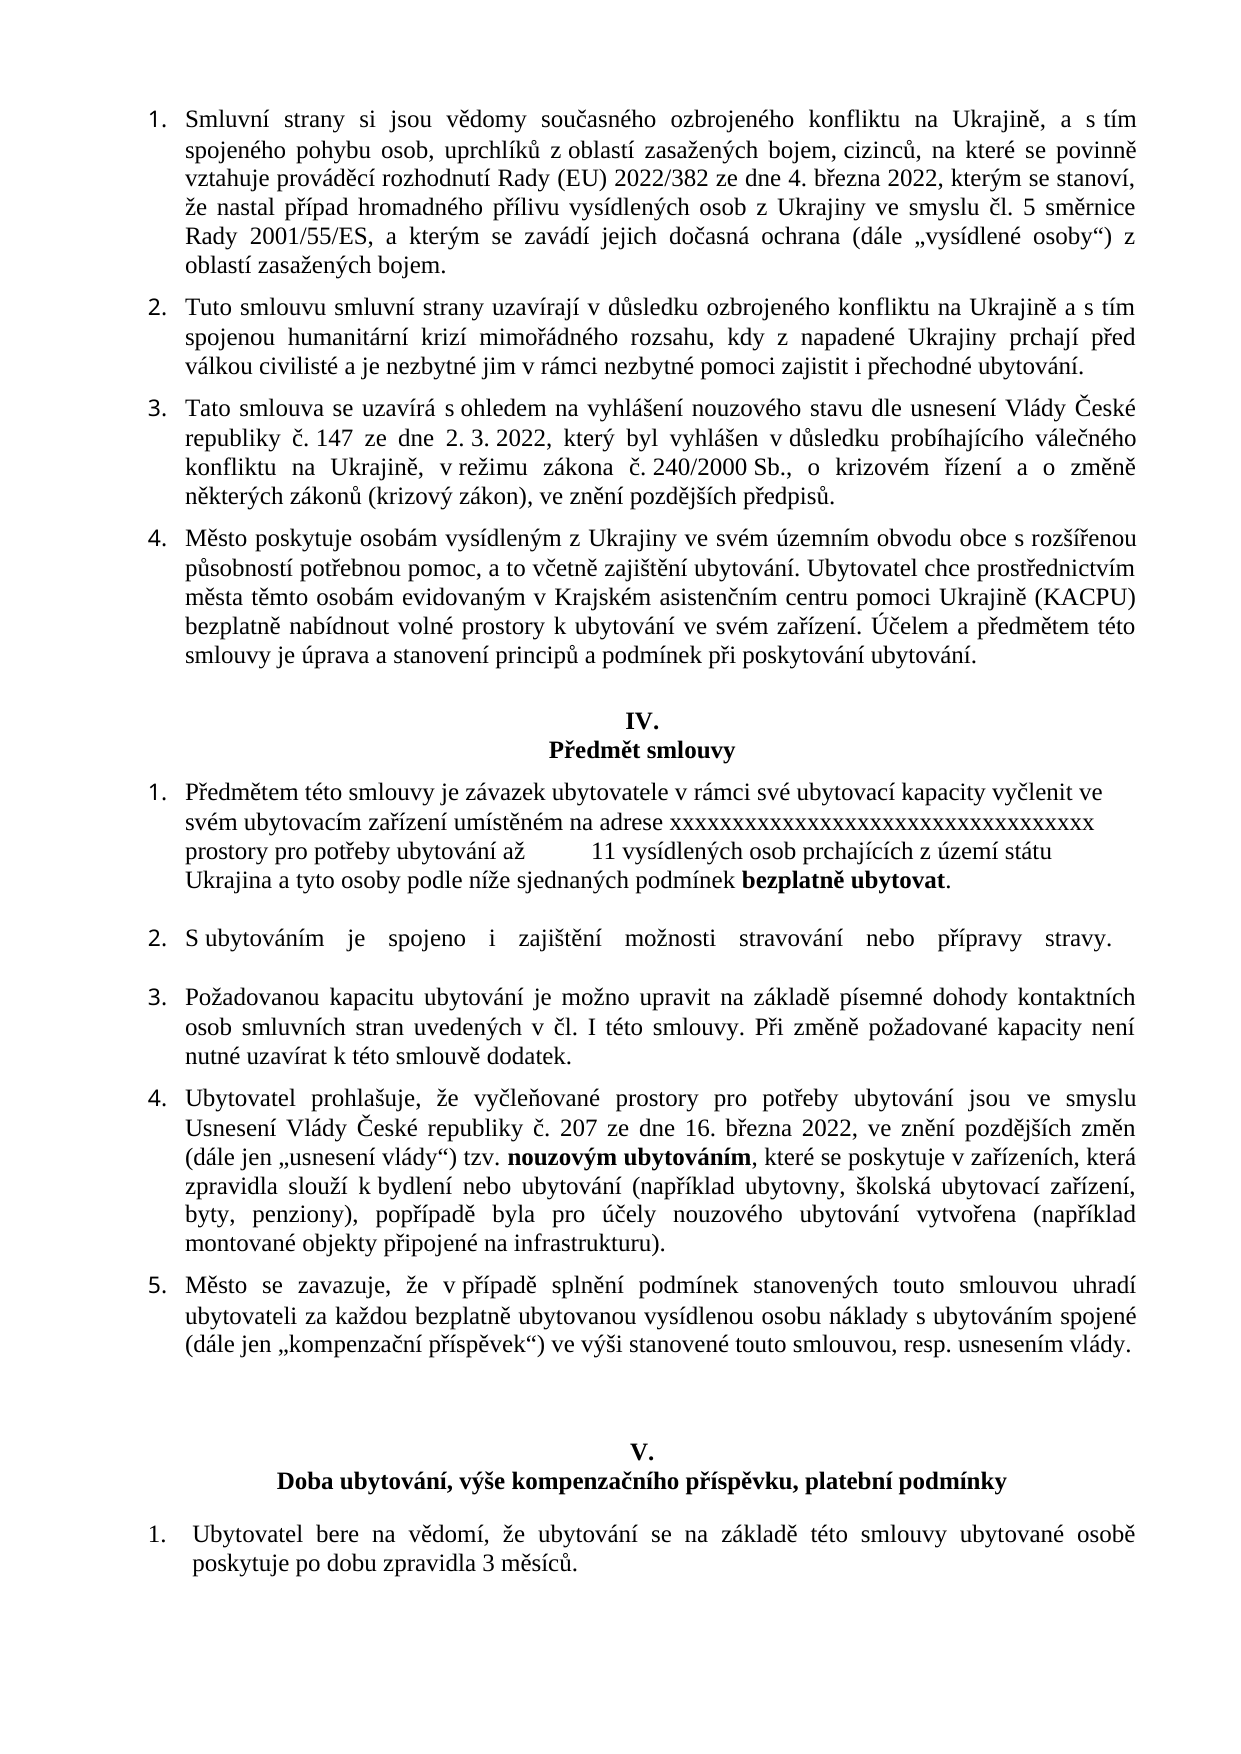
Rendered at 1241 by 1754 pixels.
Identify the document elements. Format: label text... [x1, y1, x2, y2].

list Ubytovatel prohlašuje, že vyčleňované prostory pro potřeby ubytování jsou ve smyslu Usnesení Vlády České republiky č. 207 ze dne 16. března 2022, ve znění pozdějších změn (dále jen „usnesení vlády“) tzv. nouzovým ubytováním, které se poskytuje v zařízeních, která zpravidla slouží k bydlení nebo ubytování (například ubytovny, školská ubytovací zařízení, byty, penziony), popřípadě byla pro účely nouzového ubytování vytvořena (například montované objekty připojené na infrastrukturu). [148, 1082, 1137, 1257]
text IV. Předmět smlouvy [148, 706, 1137, 763]
list Požadovanou kapacitu ubytování je možno upravit na základě písemné dohody kontaktních osob smluvních stran uvedených v čl. I této smlouvy. Při změně požadované kapacity není nutné uzavírat k této smlouvě dodatek. [148, 981, 1137, 1069]
list S ubytováním je spojeno i zajištění možnosti stravování nebo přípravy stravy. [148, 921, 1137, 981]
list Město poskytuje osobám vysídleným z Ukrajiny ve svém územním obvodu obce s rozšířenou působností potřebnou pomoc, a to včetně zajištění ubytování. Ubytovatel chce prostřednictvím města těmto osobám evidovaným v Krajském asistenčním centru pomoci Ukrajině (KACPU) bezplatně nabídnout volné prostory k ubytování ve svém zařízení. Účelem a předmětem této smlouvy je úprava a stanovení principů a podmínek při poskytování ubytování. [148, 522, 1137, 668]
list Město se zavazuje, že v případě splnění podmínek stanovených touto smlouvou uhradí ubytovateli za každou bezplatně ubytovanou vysídlenou osobu náklady s ubytováním spojené (dále jen „kompenzační příspěvek“) ve výši stanovené touto smlouvou, resp. usnesením vlády. [148, 1269, 1137, 1358]
list Tuto smlouvu smluvní strany uzavírají v důsledku ozbrojeného konfliktu na Ukrajině a s tím spojenou humanitární krizí mimořádného rozsahu, kdy z napadené Ukrajiny prchají před válkou civilisté a je nezbytné jim v rámci nezbytné pomoci zajistit i přechodné ubytování. [148, 291, 1137, 380]
list Předmětem této smlouvy je závazek ubytovatele v rámci své ubytovací kapacity vyčlenit ve svém ubytovacím zařízení umístěném na adrese xxxxxxxxxxxxxxxxxxxxxxxxxxxxxxxxxx prostory pro potřeby ubytování až 11 vysídlených osob prchajících z území státu Ukrajina a tyto osoby podle níže sjednaných podmínek bezplatně ubytovat. [148, 776, 1137, 921]
list Tato smlouva se uzavírá s ohledem na vyhlášení nouzového stavu dle usnesení Vlády České republiky č. 147 ze dne 2. 3. 2022, který byl vyhlášen v důsledku probíhajícího válečného konfliktu na Ukrajině, v režimu zákona č. 240/2000 Sb., o krizovém řízení a o změně některých zákonů (krizový zákon), ve znění pozdějších předpisů. [148, 392, 1137, 510]
list Smluvní strany si jsou vědomy současného ozbrojeného konfliktu na Ukrajině, a s tím spojeného pohybu osob, uprchlíků z oblastí zasažených bojem, cizinců, na které se povinně vztahuje prováděcí rozhodnutí Rady (EU) 2022/382 ze dne 4. března 2022, kterým se stanoví, že nastal případ hromadného přílivu vysídlených osob z Ukrajiny ve smyslu čl. 5 směrnice Rady 2001/55/ES, a kterým se zavádí jejich dočasná ochrana (dále „vysídlené osoby“) z oblastí zasažených bojem. [148, 103, 1137, 278]
text V. Doba ubytování, výše kompenzačního příspěvku, platební podmínky [148, 1437, 1137, 1494]
list Ubytovatel bere na vědomí, že ubytování se na základě této smlouvy ubytované osobě poskytuje po dobu zpravidla 3 měsíců. [148, 1519, 1137, 1577]
